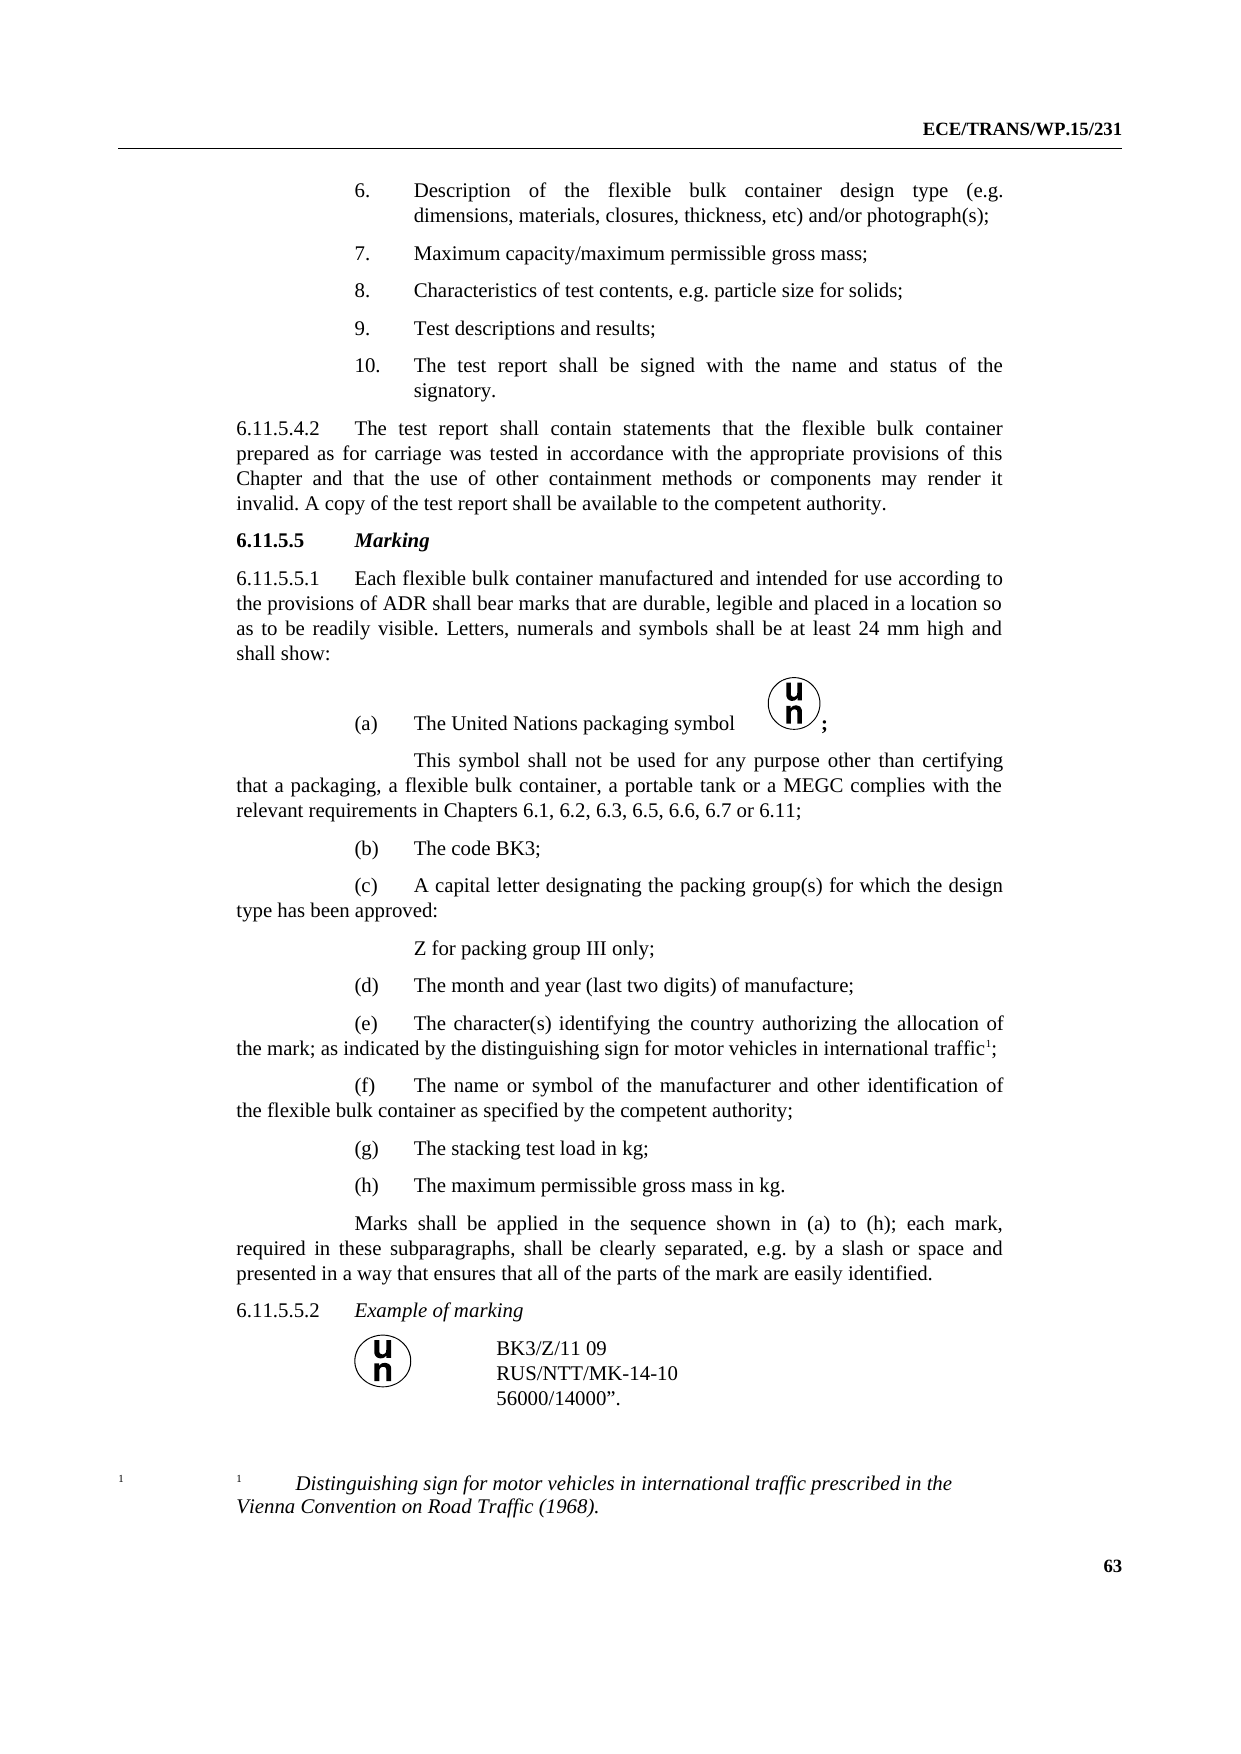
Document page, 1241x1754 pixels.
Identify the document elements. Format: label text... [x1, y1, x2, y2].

text 6.11.5.5.1 Each flexible bulk container manufactured and intended for use according to the provisions of ADR shall bear marks that are durable, legible and placed in a location so as to be readily visible. Letters, numerals and symbols shall be at least 24 mm high and shall show: [236, 565, 1004, 665]
text (h) The maximum permissible gross mass in kg. [236, 1172, 1004, 1197]
table_header [354, 1335, 437, 1413]
text (b) The code BK3; [236, 835, 1004, 860]
text 6.11.5.4.2 The test report shall contain statements that the flexible bulk container prepared as for carriage was tested in accordance with the appropriate provisions of this Chapter and that the use of other containment methods or components may render it invalid. A copy of the test report shall be available to the competent authority. [236, 415, 1004, 515]
text (d) The month and year (last two digits) of manufacture; [236, 972, 1004, 997]
text 10. The test report shall be signed with the name and status of the signatory. [354, 352, 1004, 402]
text Marks shall be applied in the sequence shown in (a) to (h); each mark, required in these subparagraphs, shall be clearly separated, e.g. by a slash or space and presented in a way that ensures that all of the parts of the mark are easily identified. [236, 1210, 1004, 1285]
text This symbol shall not be used for any purpose other than certifying that a packaging, a flexible bulk container, a portable tank or a MEGC complies with the relevant requirements in Chapters 6.1, 6.2, 6.3, 6.5, 6.6, 6.7 or 6.11; [236, 747, 1004, 822]
text Z for packing group III only; [236, 935, 1004, 960]
table_header BK3/Z/11 09 RUS/NTT/MK-14-10 56000/14000”. [437, 1335, 906, 1413]
text (f) The name or symbol of the manufacturer and other identification of the flexible bulk container as specified by the competent authority; [236, 1072, 1004, 1122]
text 8. Characteristics of test contents, e.g. particle size for solids; [354, 277, 1004, 302]
text (a) The United Nations packaging symbol ; [236, 677, 1004, 735]
text 6.11.5.5 Marking [236, 527, 1004, 552]
text 9. Test descriptions and results; [354, 315, 1004, 340]
text 6.11.5.5.2 Example of marking [236, 1297, 1004, 1322]
text 6. Description of the flexible bulk container design type (e.g. dimensions, materials, closures, thickness, etc) and/or photograph(s); [354, 177, 1004, 227]
text (e) The character(s) identifying the country authorizing the allocation of the mark; as indicated by the distinguishing sign for motor vehicles in international traffic; [236, 1010, 1004, 1060]
text (g) The stacking test load in kg; [236, 1135, 1004, 1160]
text (c) A capital letter designating the packing group(s) for which the design type has been approved: [236, 872, 1004, 922]
text 7. Maximum capacity/maximum permissible gross mass; [354, 240, 1004, 265]
